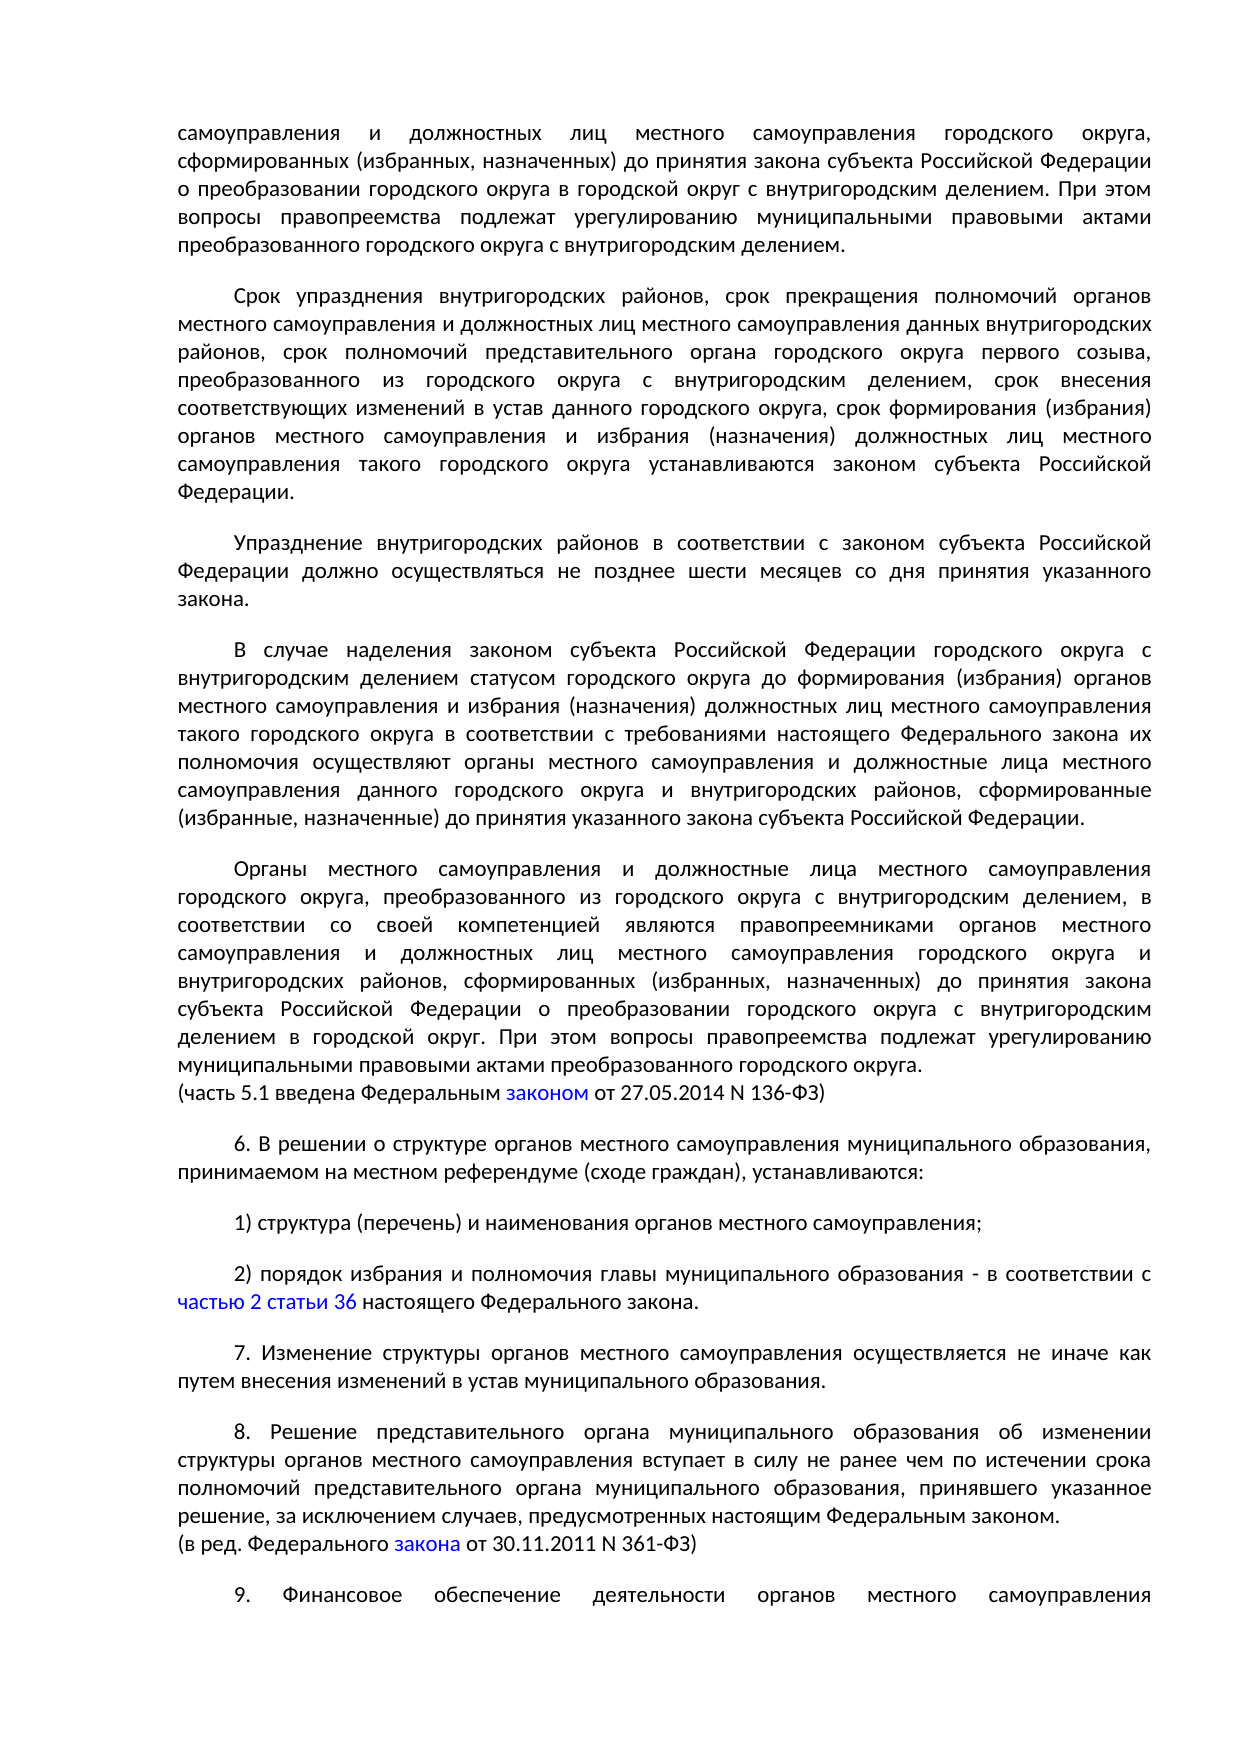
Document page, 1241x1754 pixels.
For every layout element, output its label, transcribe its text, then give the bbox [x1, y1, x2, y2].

text 1) структура (перечень) и наименования органов местного самоуправления; [177, 1208, 1152, 1236]
text Срок упразднения внутригородских районов, срок прекращения полномочий органов местного самоуправления и должностных лиц местного самоуправления данных внутригородских районов, срок полномочий представительного органа городского округа первого созыва, преобразованного из городского округа с внутригородским делением, срок внесения соответствующих изменений в устав данного городского округа, срок формирования (избрания) органов местного самоуправления и избрания (назначения) должностных лиц местного самоуправления такого городского округа устанавливаются законом субъекта Российской Федерации. [177, 281, 1152, 505]
text В случае наделения законом субъекта Российской Федерации городского округа с внутригородским делением статусом городского округа до формирования (избрания) органов местного самоуправления и избрания (назначения) должностных лиц местного самоуправления такого городского округа в соответствии с требованиями настоящего Федерального закона их полномочия осуществляют органы местного самоуправления и должностные лица местного самоуправления данного городского округа и внутригородских районов, сформированные (избранные, назначенные) до принятия указанного закона субъекта Российской Федерации. [177, 635, 1152, 831]
text (в ред. Федерального закона от 30.11.2011 N 361-ФЗ) [177, 1529, 1152, 1557]
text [177, 118, 1152, 258]
text 8. Решение представительного органа муниципального образования об изменении структуры органов местного самоуправления вступает в силу не ранее чем по истечении срока полномочий представительного органа муниципального образования, принявшего указанное решение, за исключением случаев, предусмотренных настоящим Федеральным законом. [177, 1417, 1152, 1529]
text 2) порядок избрания и полномочия главы муниципального образования - в соответствии с частью 2 статьи 36 настоящего Федерального закона. [177, 1259, 1152, 1315]
text 7. Изменение структуры органов местного самоуправления осуществляется не иначе как путем внесения изменений в устав муниципального образования. [177, 1338, 1152, 1394]
text (часть 5.1 введена Федеральным законом от 27.05.2014 N 136-ФЗ) [177, 1078, 1152, 1106]
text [177, 1580, 1152, 1608]
text Органы местного самоуправления и должностные лица местного самоуправления городского округа, преобразованного из городского округа с внутригородским делением, в соответствии со своей компетенцией являются правопреемниками органов местного самоуправления и должностных лиц местного самоуправления городского округа и внутригородских районов, сформированных (избранных, назначенных) до принятия закона субъекта Российской Федерации о преобразовании городского округа с внутригородским делением в городской округ. При этом вопросы правопреемства подлежат урегулированию муниципальными правовыми актами преобразованного городского округа. [177, 854, 1152, 1078]
text 6. В решении о структуре органов местного самоуправления муниципального образования, принимаемом на местном референдуме (сходе граждан), устанавливаются: [177, 1129, 1152, 1185]
text Упразднение внутригородских районов в соответствии с законом субъекта Российской Федерации должно осуществляться не позднее шести месяцев со дня принятия указанного закона. [177, 528, 1152, 612]
